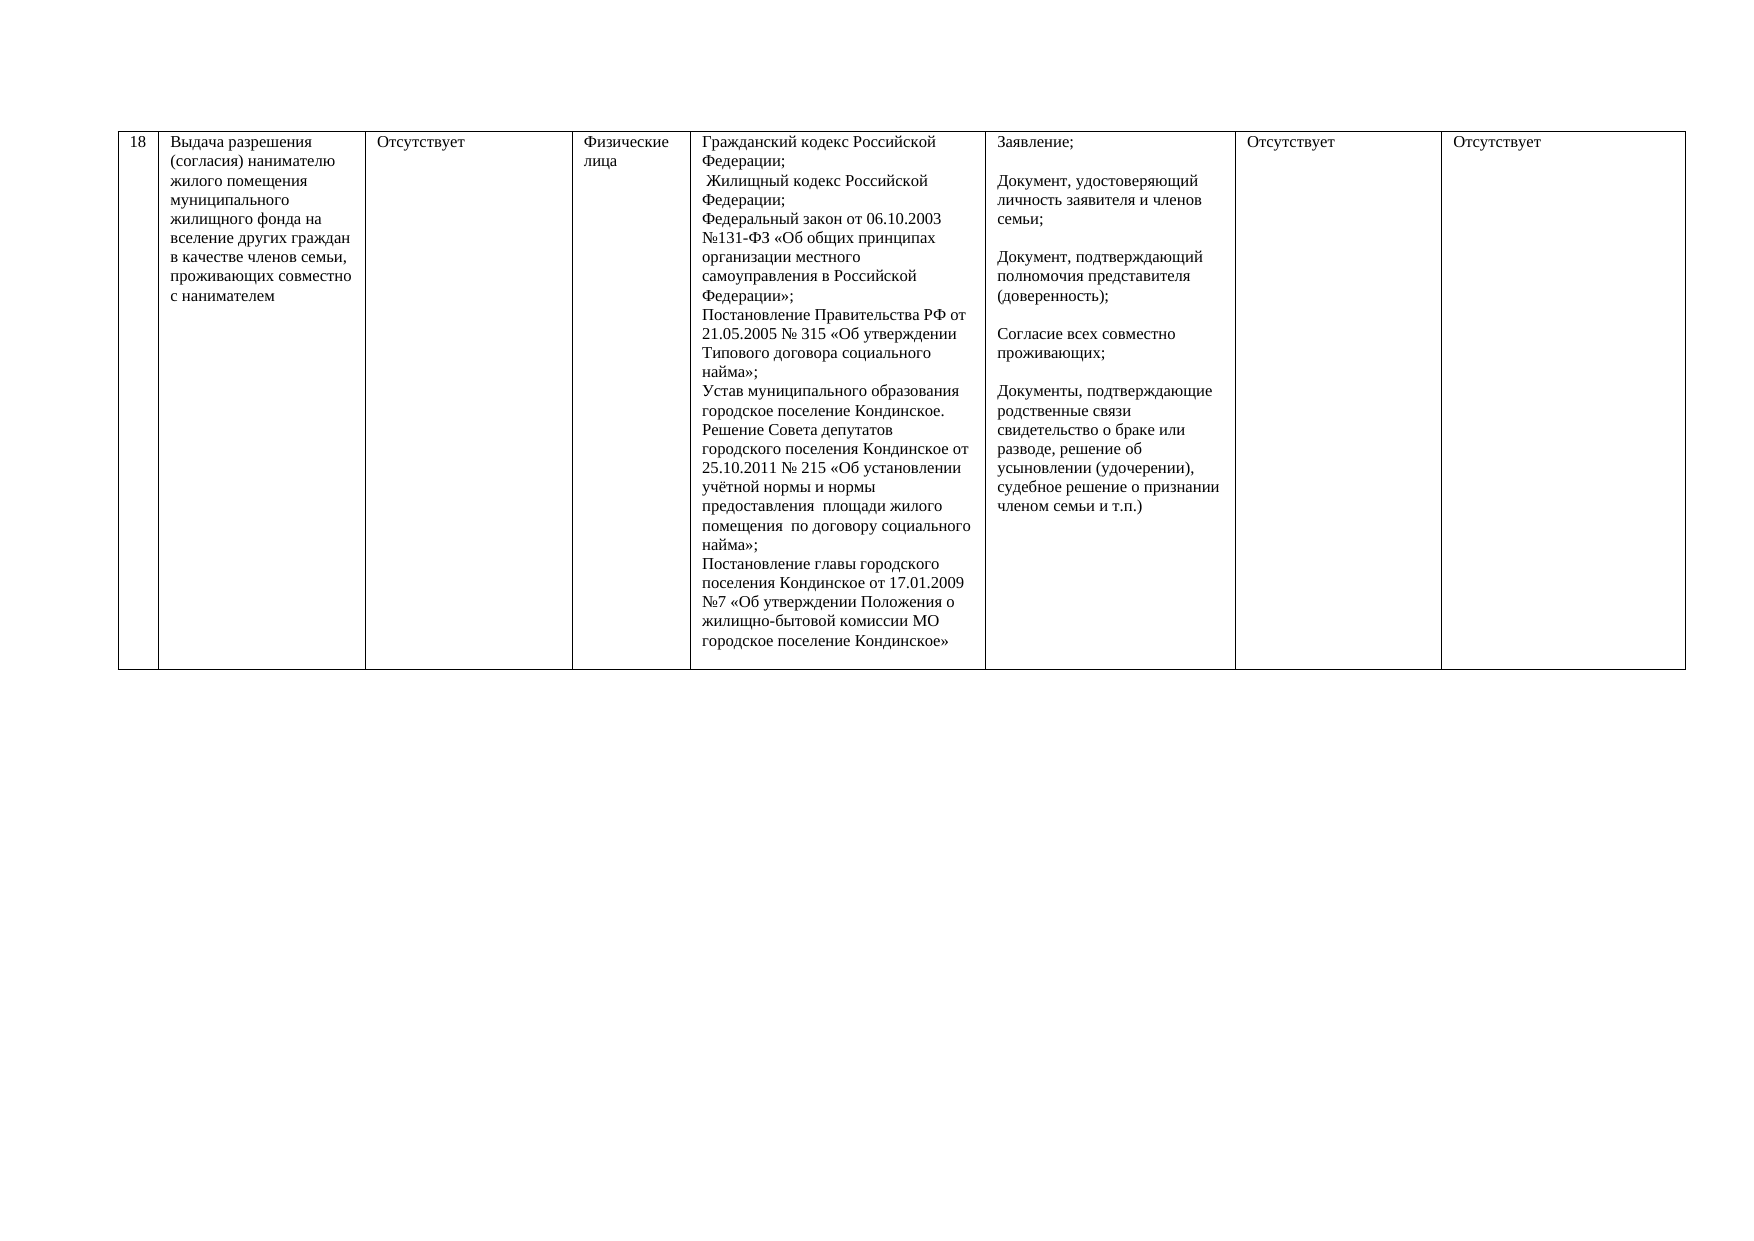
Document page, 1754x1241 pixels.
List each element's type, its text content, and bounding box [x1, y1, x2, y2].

table_cell Заявление; Документ, удостоверяющий личность заявителя и членов семьи; Документ, подтверждающий полномочия представителя (доверенность); Согласие всех совместно проживающих; Документы, подтверждающие родственные связи свидетельство о браке или разводе, решение об усыновлении (удочерении), судебное решение о признании членом семьи и т.п.) [986, 132, 1235, 669]
table_cell Отсутствует [366, 132, 572, 669]
table_cell Отсутствует [1236, 132, 1441, 669]
table_cell Отсутствует [1442, 132, 1685, 669]
table_cell Гражданский кодекс Российской Федерации; Жилищный кодекс Российской Федерации; Федеральный закон от 06.10.2003 №131-ФЗ «Об общих принципах организации местного самоуправления в Российской Федерации»; Постановление Правительства РФ от 21.05.2005 № 315 «Об утверждении Типового договора социального найма»; Устав муниципального образования городское поселение Кондинское. Решение Совета депутатов городского поселения Кондинское от 25.10.2011 № 215 «Об установлении учётной нормы и нормы предоставления площади жилого помещения по договору социального найма»; Постановление главы городского поселения Кондинское от 17.01.2009 №7 «Об утверждении Положения о жилищно-бытовой комиссии МО городское поселение Кондинское» [691, 132, 985, 669]
table_cell Физические лица [573, 132, 690, 669]
table_cell Выдача разрешения (согласия) нанимателю жилого помещения муниципального жилищного фонда на вселение других граждан в качестве членов семьи, проживающих совместно с нанимателем [159, 132, 365, 669]
table_cell 18 [119, 132, 158, 669]
